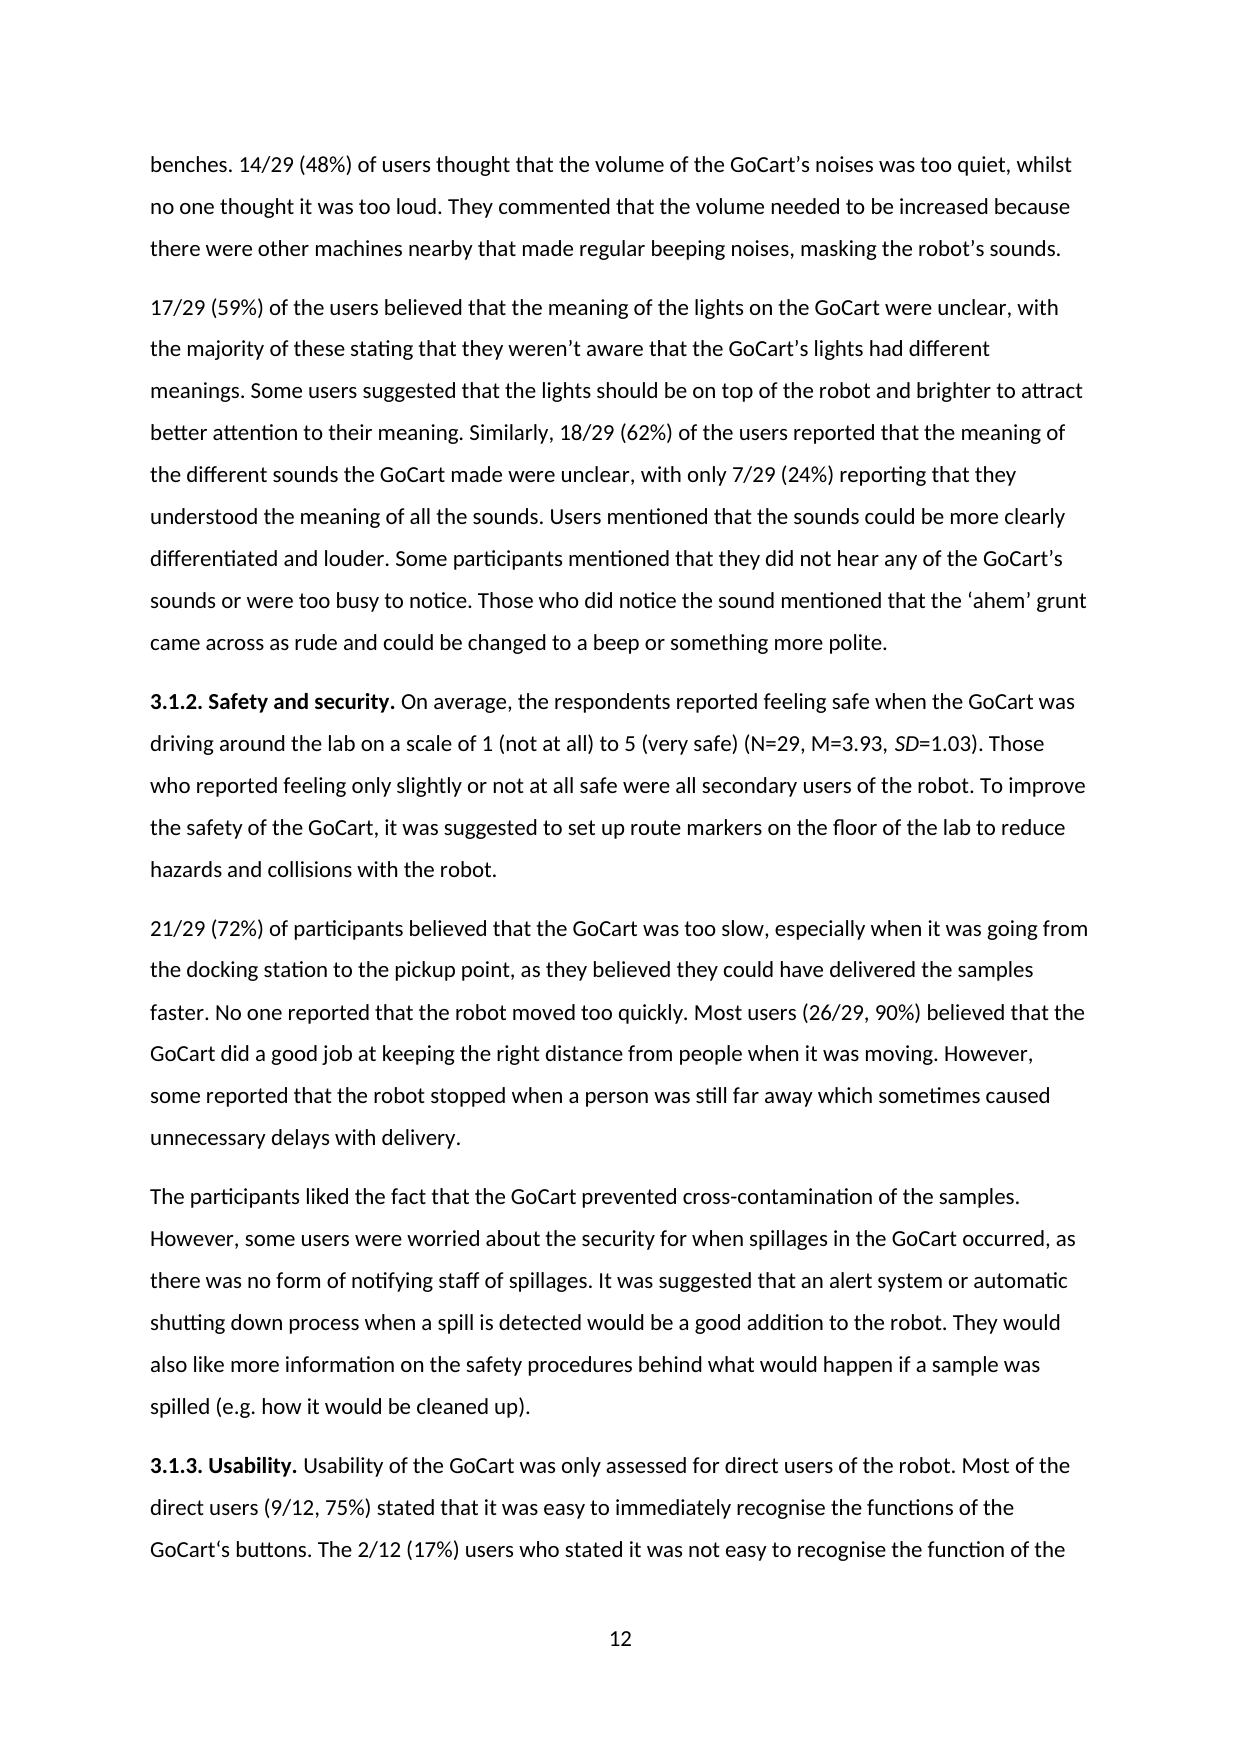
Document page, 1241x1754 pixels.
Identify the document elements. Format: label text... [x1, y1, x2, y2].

text 3.1.2. Safety and security. On average, the respondents reported feeling safe when the GoCart was driving around the lab on a scale of 1 (not at all) to 5 (very safe) (N=29, M=3.93, SD=1.03). Those who reported feeling only slightly or not at all safe were all secondary users of the robot. To improve the safety of the GoCart, it was suggested to set up route markers on the floor of the lab to reduce hazards and collisions with the robot. [150, 687, 1090, 883]
text 17/29 (59%) of the users believed that the meaning of the lights on the GoCart were unclear, with the majority of these stating that they weren’t aware that the GoCart’s lights had different meanings. Some users suggested that the lights should be on top of the robot and brighter to attract better attention to their meaning. Similarly, 18/29 (62%) of the users reported that the meaning of the different sounds the GoCart made were unclear, with only 7/29 (24%) reporting that they understood the meaning of all the sounds. Users mentioned that the sounds could be more clearly differentiated and louder. Some participants mentioned that they did not hear any of the GoCart’s sounds or were too busy to notice. Those who did notice the sound mentioned that the ‘ahem’ grunt came across as rude and could be changed to a beep or something more polite. [150, 293, 1090, 656]
text The participants liked the fact that the GoCart prevented cross-contamination of the samples. However, some users were worried about the security for when spillages in the GoCart occurred, as there was no form of notifying staff of spillages. It was suggested that an alert system or automatic shutting down process when a spill is detected would be a good addition to the robot. They would also like more information on the safety procedures behind what would happen if a sample was spilled (e.g. how it would be cleaned up). [150, 1182, 1090, 1420]
text 21/29 (72%) of participants believed that the GoCart was too slow, especially when it was going from the docking station to the pickup point, as they believed they could have delivered the samples faster. No one reported that the robot moved too quickly. Most users (26/29, 90%) believed that the GoCart did a good job at keeping the right distance from people when it was moving. However, some reported that the robot stopped when a person was still far away which sometimes caused unnecessary delays with delivery. [150, 914, 1090, 1152]
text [150, 150, 1090, 262]
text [150, 1451, 1090, 1563]
